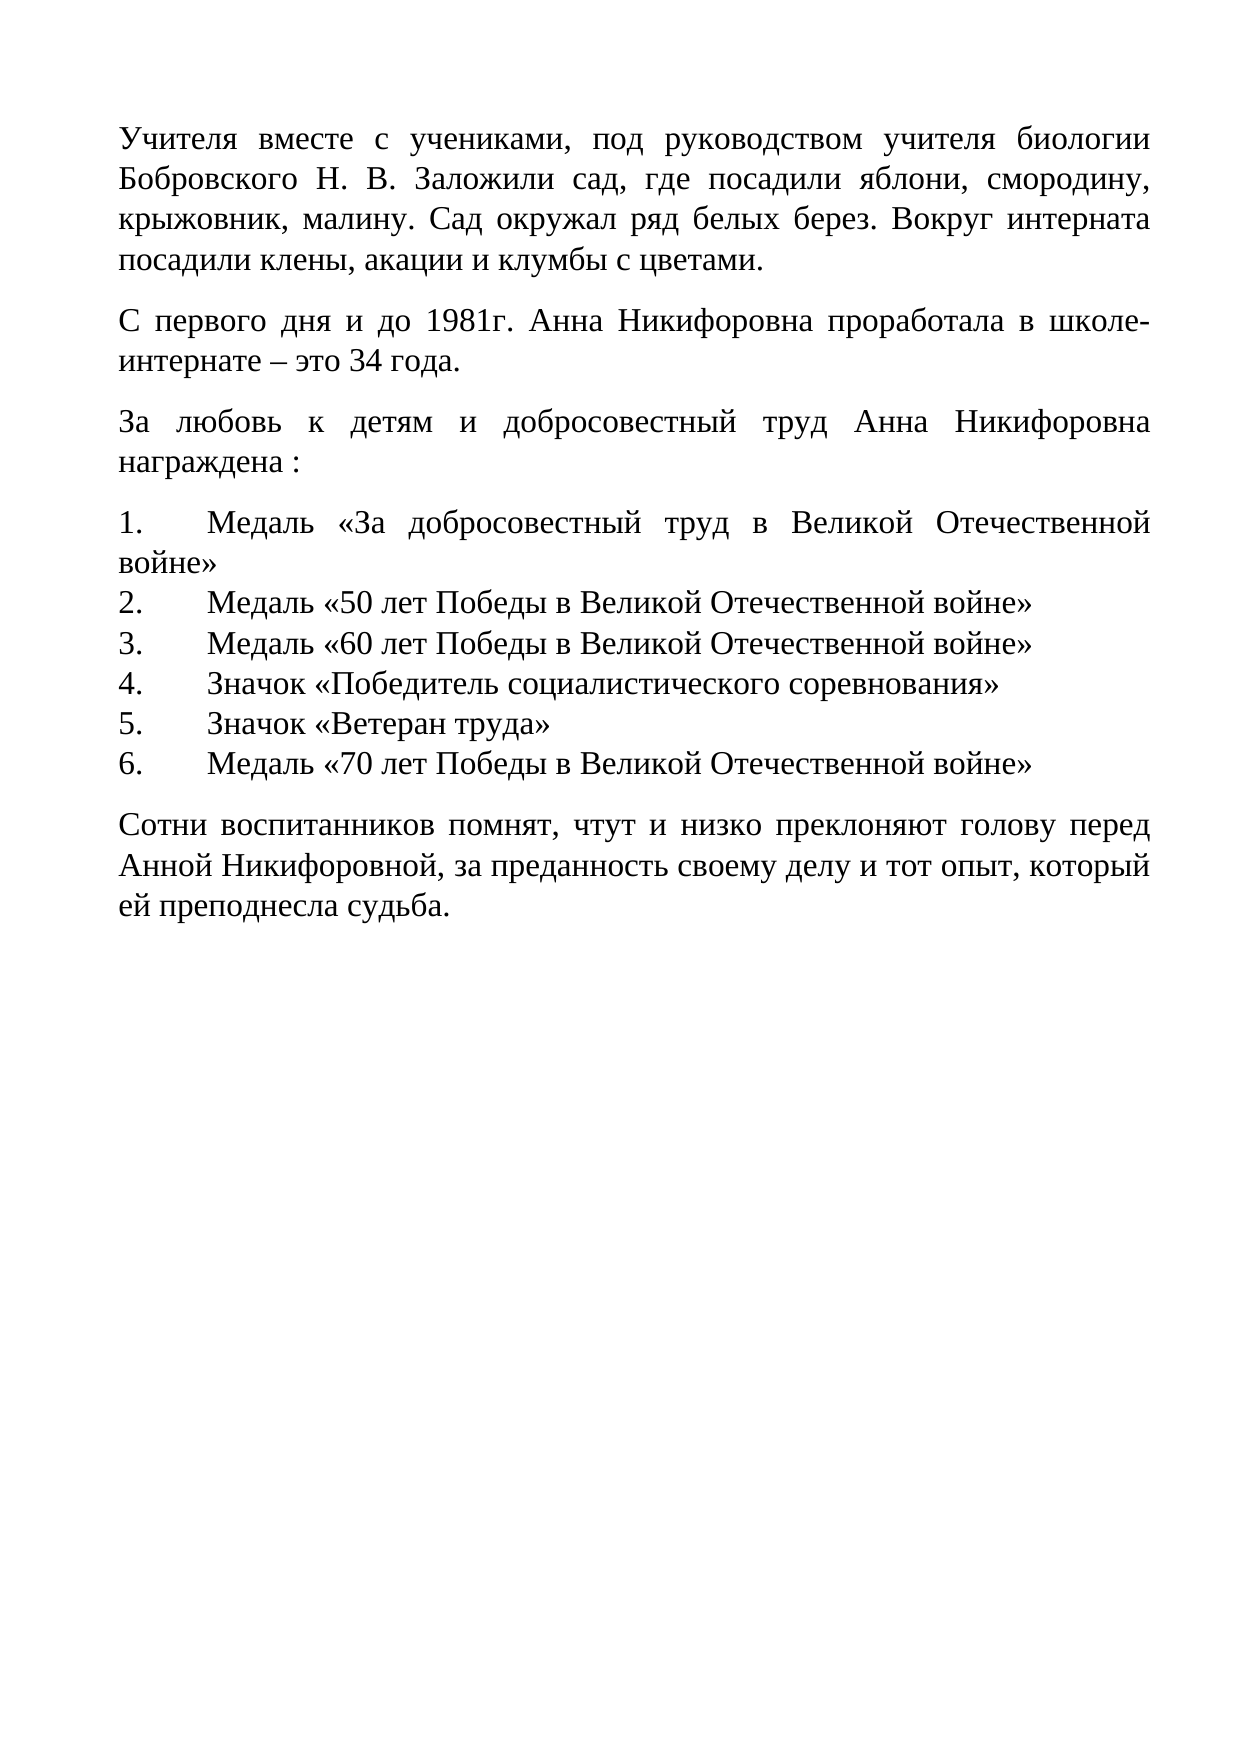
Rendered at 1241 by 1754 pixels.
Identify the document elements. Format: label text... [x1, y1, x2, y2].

list Медаль «50 лет Победы в Великой Отечественной войне» [118, 583, 1152, 621]
text Учителя вместе с учениками, под руководством учителя биологии Бобровского Н. В. Заложили сад, где посадили яблони, смородину, крыжовник, малину. Сад окружал ряд белых берез. Вокруг интерната посадили клены, акации и клумбы с цветами. [118, 118, 1152, 277]
list Медаль «60 лет Победы в Великой Отечественной войне» [118, 623, 1152, 661]
list Медаль «За добросовестный труд в Великой Отечественной войне» [118, 502, 1152, 581]
list Медаль «70 лет Победы в Великой Отечественной войне» [118, 743, 1152, 782]
text С первого дня и до 1981г. Анна Никифоровна проработала в школе-интернате – это 34 года. [118, 300, 1152, 378]
text За любовь к детям и добросовестный труд Анна Никифоровна награждена : [118, 401, 1152, 479]
list Значок «Ветеран труда» [118, 703, 1152, 742]
list Значок «Победитель социалистического соревнования» [118, 663, 1152, 701]
text Сотни воспитанников помнят, чтут и низко преклоняют голову перед Анной Никифоровной, за преданность своему делу и тот опыт, который ей преподнесла судьба. [118, 804, 1152, 923]
